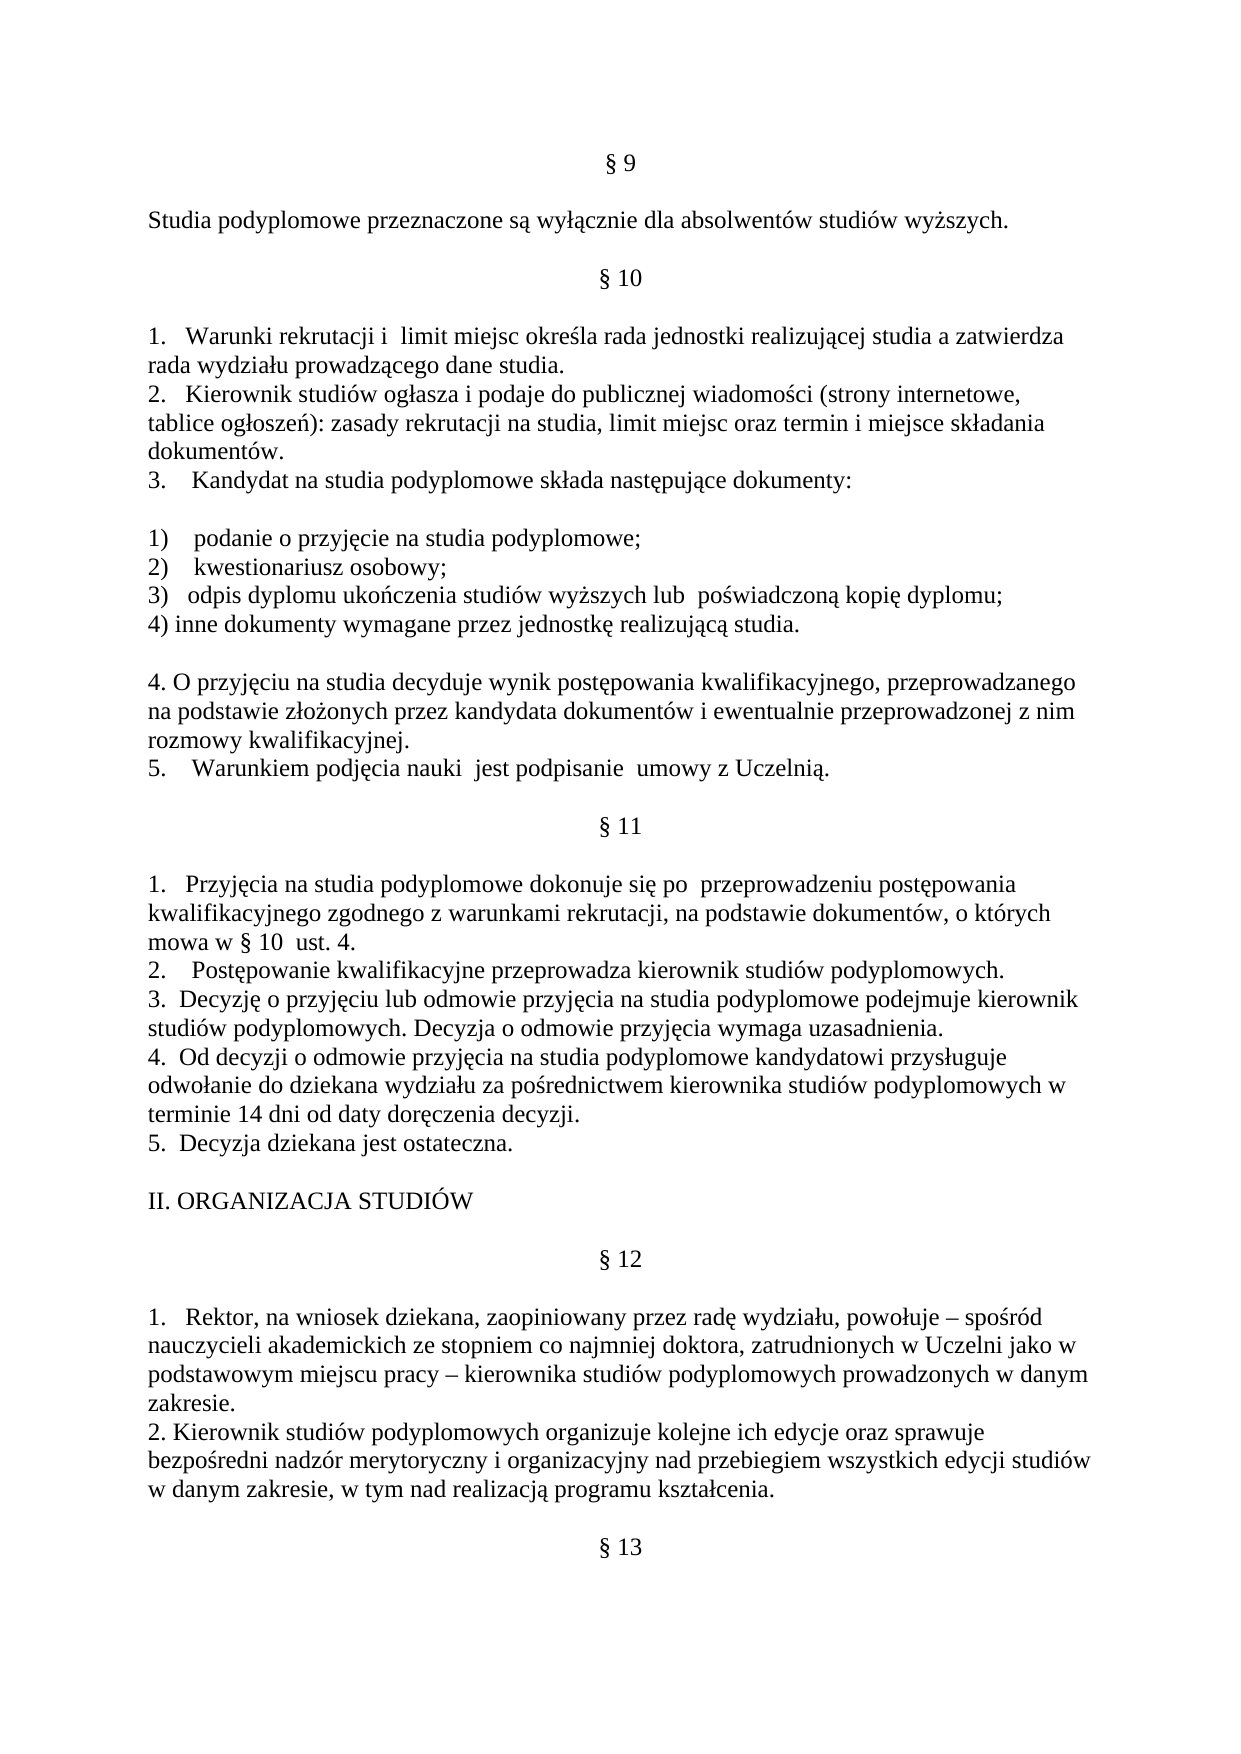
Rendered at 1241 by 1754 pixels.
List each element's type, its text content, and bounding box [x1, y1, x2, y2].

text § 10 [148, 263, 1093, 292]
text Studia podyplomowe przeznaczone są wyłącznie dla absolwentów studiów wyższych. [148, 206, 1093, 234]
text § 11 [148, 811, 1093, 840]
text § 13 [148, 1532, 1093, 1561]
text 1. Warunki rekrutacji i limit miejsc określa rada jednostki realizującej studia a zatwierdza rada wydziału prowadzącego dane studia. 2. Kierownik studiów ogłasza i podaje do publicznej wiadomości (strony internetowe, tablice ogłoszeń): zasady rekrutacji na studia, limit miejsc oraz termin i miejsce składania dokumentów. 3. Kandydat na studia podyplomowe składa następujące dokumenty: [148, 321, 1093, 494]
text II. ORGANIZACJA STUDIÓW [148, 1186, 1093, 1215]
text 1. Przyjęcia na studia podyplomowe dokonuje się po przeprowadzeniu postępowania kwalifikacyjnego zgodnego z warunkami rekrutacji, na podstawie dokumentów, o których mowa w § 10 ust. 4. 2. Postępowanie kwalifikacyjne przeprowadza kierownik studiów podyplomowych. 3. Decyzję o przyjęciu lub odmowie przyjęcia na studia podyplomowe podejmuje kierownik studiów podyplomowych. Decyzja o odmowie przyjęcia wymaga uzasadnienia. 4. Od decyzji o odmowie przyjęcia na studia podyplomowe kandydatowi przysługuje odwołanie do dziekana wydziału za pośrednictwem kierownika studiów podyplomowych w terminie 14 dni od daty doręczenia decyzji. 5. Decyzja dziekana jest ostateczna. [148, 869, 1093, 1157]
text § 9 [148, 148, 1093, 176]
text 1. Rektor, na wniosek dziekana, zaopiniowany przez radę wydziału, powołuje – spośród nauczycieli akademickich ze stopniem co najmniej doktora, zatrudnionych w Uczelni jako w podstawowym miejscu pracy – kierownika studiów podyplomowych prowadzonych w danym zakresie. 2. Kierownik studiów podyplomowych organizuje kolejne ich edycje oraz sprawuje bezpośredni nadzór merytoryczny i organizacyjny nad przebiegiem wszystkich edycji studiów w danym zakresie, w tym nad realizacją programu kształcenia. [148, 1302, 1093, 1503]
text 4. O przyjęciu na studia decyduje wynik postępowania kwalifikacyjnego, przeprowadzanego na podstawie złożonych przez kandydata dokumentów i ewentualnie przeprowadzonej z nim rozmowy kwalifikacyjnej. 5. Warunkiem podjęcia nauki jest podpisanie umowy z Uczelnią. [148, 667, 1093, 782]
text § 12 [148, 1244, 1093, 1273]
text 1) podanie o przyjęcie na studia podyplomowe; 2) kwestionariusz osobowy; 3) odpis dyplomu ukończenia studiów wyższych lub poświadczoną kopię dyplomu; 4) inne dokumenty wymagane przez jednostkę realizującą studia. [148, 523, 1093, 638]
